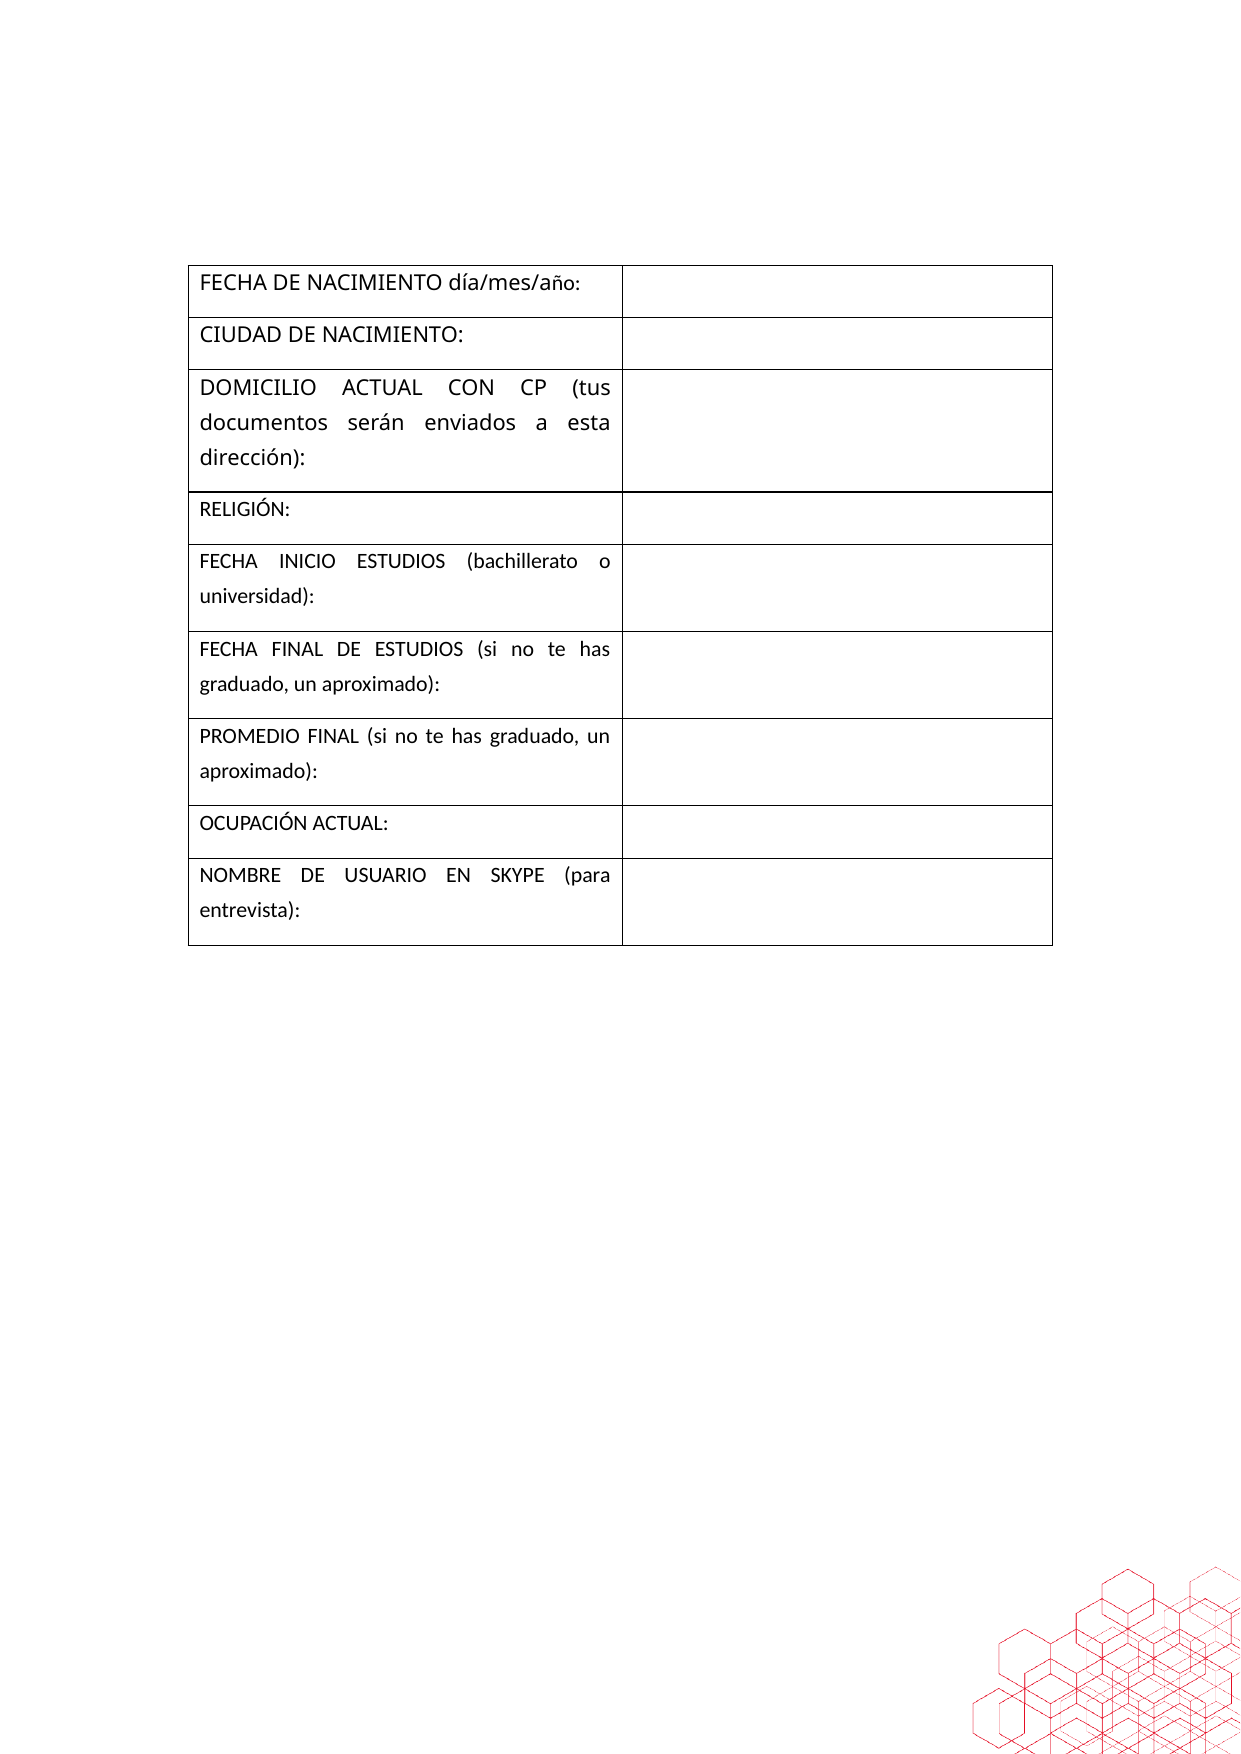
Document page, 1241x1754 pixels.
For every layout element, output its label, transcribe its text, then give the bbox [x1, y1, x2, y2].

table_cell [623, 806, 1052, 857]
table_cell [623, 493, 1052, 544]
picture [946, 1566, 1241, 1754]
table_cell [623, 318, 1052, 369]
table_header [623, 266, 1052, 317]
table_cell OCUPACIÓN ACTUAL: [189, 806, 622, 857]
table_cell [623, 859, 1052, 944]
table_cell FECHA INICIO ESTUDIOS (bachillerato o universidad): [189, 545, 622, 631]
table_cell [623, 545, 1052, 631]
table_header FECHA DE NACIMIENTO día/mes/año: [189, 266, 622, 317]
table_cell [623, 632, 1052, 718]
table_cell DOMICILIO ACTUAL CON CP (tus documentos serán enviados a esta dirección): [189, 370, 622, 491]
table_cell PROMEDIO FINAL (si no te has graduado, un aproximado): [189, 719, 622, 805]
table_cell [623, 370, 1052, 491]
table_cell CIUDAD DE NACIMIENTO: [189, 318, 622, 369]
table_cell [623, 719, 1052, 805]
table_cell FECHA FINAL DE ESTUDIOS (si no te has graduado, un aproximado): [189, 632, 622, 718]
table_cell RELIGIÓN: [189, 493, 622, 544]
table_cell NOMBRE DE USUARIO EN SKYPE (para entrevista): [189, 859, 622, 944]
